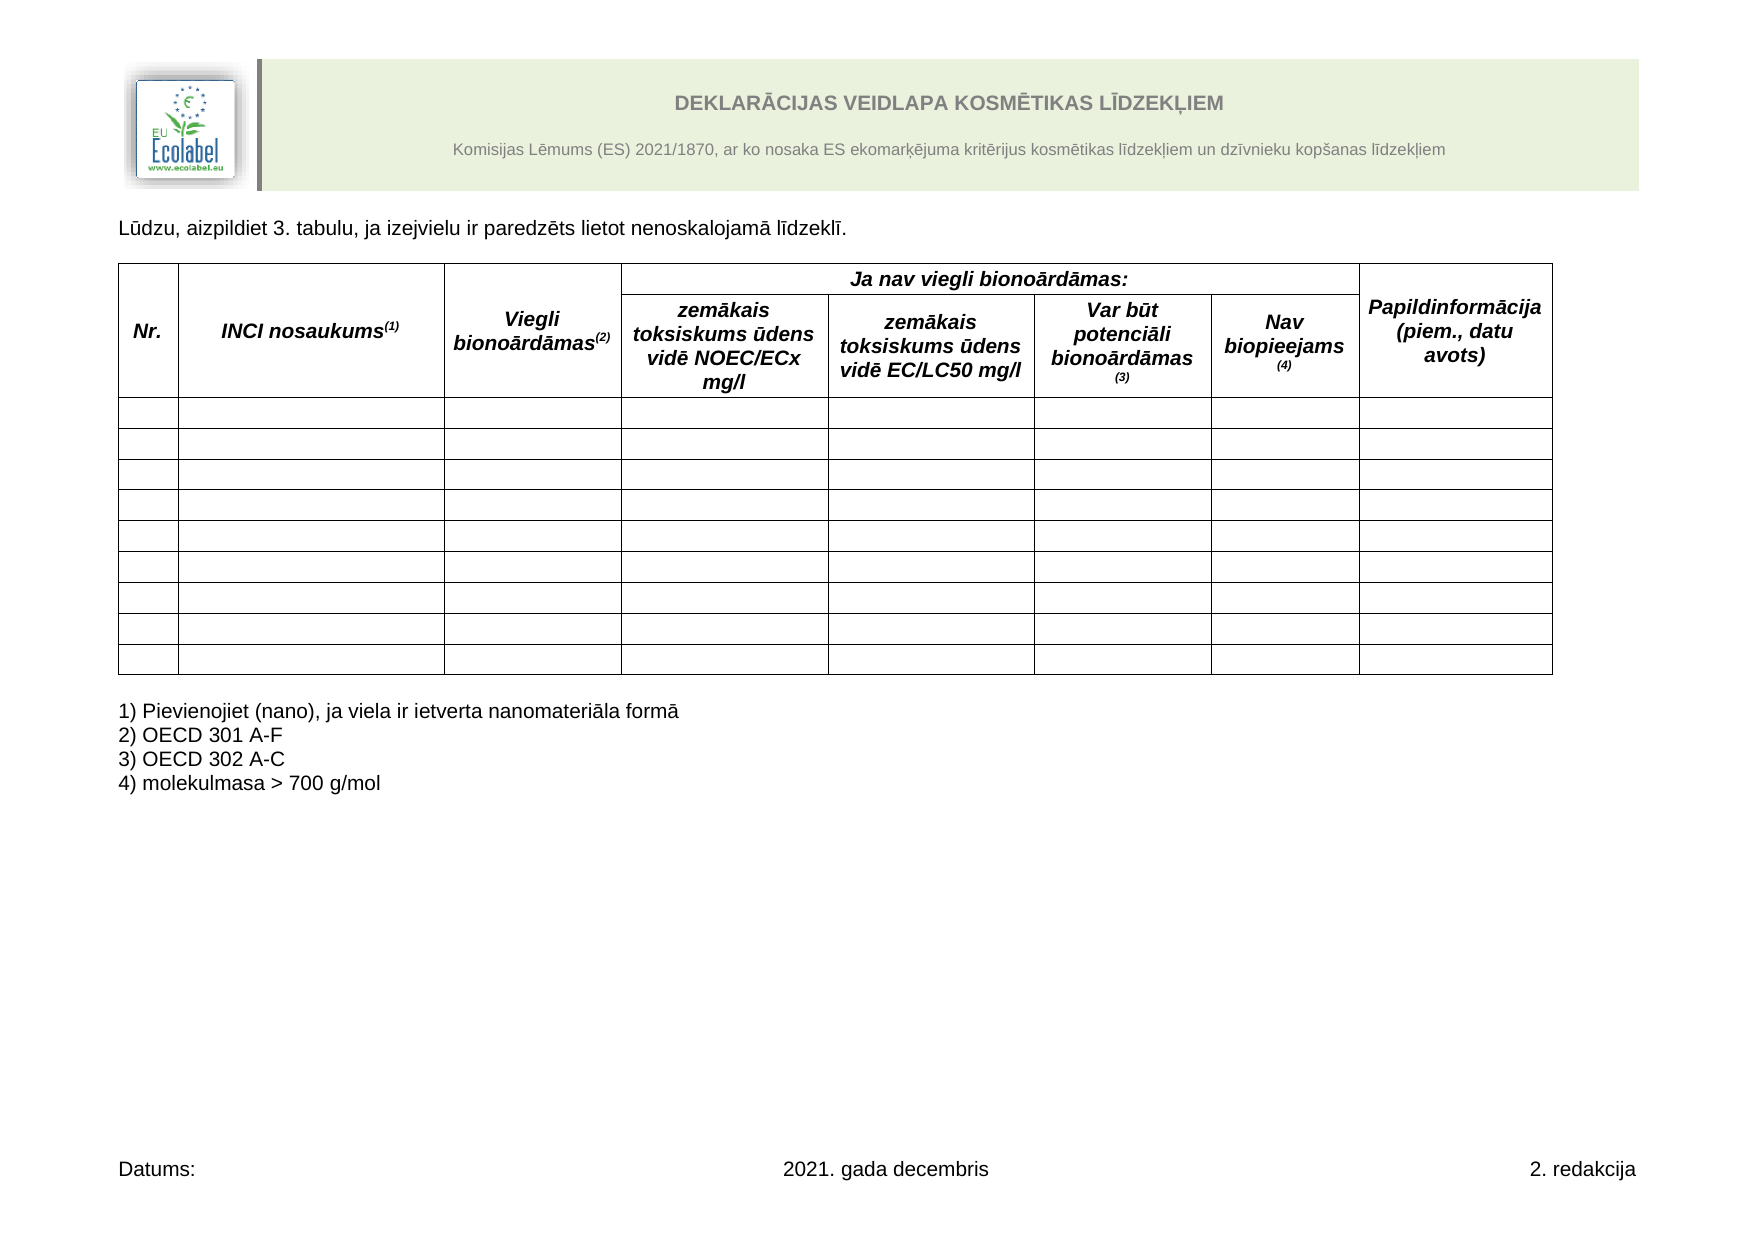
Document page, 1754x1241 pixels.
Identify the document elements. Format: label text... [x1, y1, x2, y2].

table_header Nr. [119, 264, 178, 397]
table_cell [445, 583, 621, 613]
table_cell [1212, 645, 1359, 674]
table_cell [829, 645, 1034, 674]
table_cell [1035, 521, 1211, 551]
table_cell [179, 429, 444, 458]
table_cell [1212, 398, 1359, 428]
table_cell [829, 398, 1034, 428]
table_cell [119, 583, 178, 613]
table_cell [1360, 429, 1552, 458]
table_cell [1035, 614, 1211, 643]
table_cell [119, 645, 178, 674]
table_cell [179, 614, 444, 643]
table_cell [445, 398, 621, 428]
table_cell [1360, 521, 1552, 551]
table_cell [622, 552, 828, 582]
table_cell [1035, 460, 1211, 489]
table_cell [119, 521, 178, 551]
table_cell [179, 460, 444, 489]
table_cell [1035, 429, 1211, 458]
table_cell [622, 398, 828, 428]
table_cell [622, 429, 828, 458]
table_cell [622, 583, 828, 613]
text 1) Pievienojiet (nano), ja viela ir ietverta nanomateriāla formā [118, 699, 1636, 723]
table_cell [1360, 460, 1552, 489]
table_cell [829, 460, 1034, 489]
table_cell [622, 490, 828, 520]
table_cell [1360, 490, 1552, 520]
table_cell [829, 583, 1034, 613]
table_cell [1360, 645, 1552, 674]
table_cell [119, 490, 178, 520]
table_cell [1360, 398, 1552, 428]
table_cell [829, 552, 1034, 582]
text 3) OECD 302 A-C [118, 747, 1636, 771]
table_cell [445, 552, 621, 582]
table_header Papildinformācija (piem., datu avots) [1360, 264, 1552, 397]
table_cell [179, 521, 444, 551]
table_cell [119, 552, 178, 582]
table_cell [119, 398, 178, 428]
table_cell [119, 614, 178, 643]
table_header Viegli bionoārdāmas(2) [445, 264, 621, 397]
table_cell [1212, 583, 1359, 613]
table_cell [179, 552, 444, 582]
table_cell [1360, 583, 1552, 613]
table_cell [829, 521, 1034, 551]
table_cell [829, 490, 1034, 520]
table_cell [1360, 552, 1552, 582]
table_cell [1035, 398, 1211, 428]
table_cell [1035, 490, 1211, 520]
table_cell [829, 614, 1034, 643]
table_cell [1035, 552, 1211, 582]
table_cell zemākais toksiskums ūdens vidē EC/LC50 mg/l [829, 295, 1034, 397]
table_cell [445, 460, 621, 489]
table_cell [445, 614, 621, 643]
table_cell [622, 614, 828, 643]
table_cell Nav biopieejams (4) [1212, 295, 1359, 397]
table_cell [1212, 490, 1359, 520]
table_cell [179, 645, 444, 674]
table_cell [445, 645, 621, 674]
table_cell [1212, 521, 1359, 551]
table_cell [1212, 429, 1359, 458]
table_cell [1360, 614, 1552, 643]
table_cell [119, 460, 178, 489]
table_cell [829, 429, 1034, 458]
table_cell [622, 460, 828, 489]
table_cell [119, 429, 178, 458]
table_cell [1212, 460, 1359, 489]
table_cell [179, 583, 444, 613]
table_cell [622, 521, 828, 551]
table_cell [1212, 614, 1359, 643]
table_cell Var būt potenciāli bionoārdāmas (3) [1035, 295, 1211, 397]
text 2) OECD 301 A-F [118, 723, 1636, 747]
table_cell [1035, 645, 1211, 674]
table_header INCI nosaukums(1) [179, 264, 444, 397]
table_header Ja nav viegli bionoārdāmas: [622, 264, 1359, 294]
table_cell [445, 429, 621, 458]
table_cell [179, 398, 444, 428]
table_cell [179, 490, 444, 520]
table_cell [622, 645, 828, 674]
table_cell [1212, 552, 1359, 582]
table_cell [445, 521, 621, 551]
text Lūdzu, aizpildiet 3. tabulu, ja izejvielu ir paredzēts lietot nenoskalojamā līdzeklī. [118, 215, 1636, 239]
text 4) molekulmasa > 700 g/mol [118, 771, 1636, 795]
table_cell zemākais toksiskums ūdens vidē NOEC/ECx mg/l [622, 295, 828, 397]
picture [124, 62, 250, 189]
table_cell [445, 490, 621, 520]
table_cell [1035, 583, 1211, 613]
